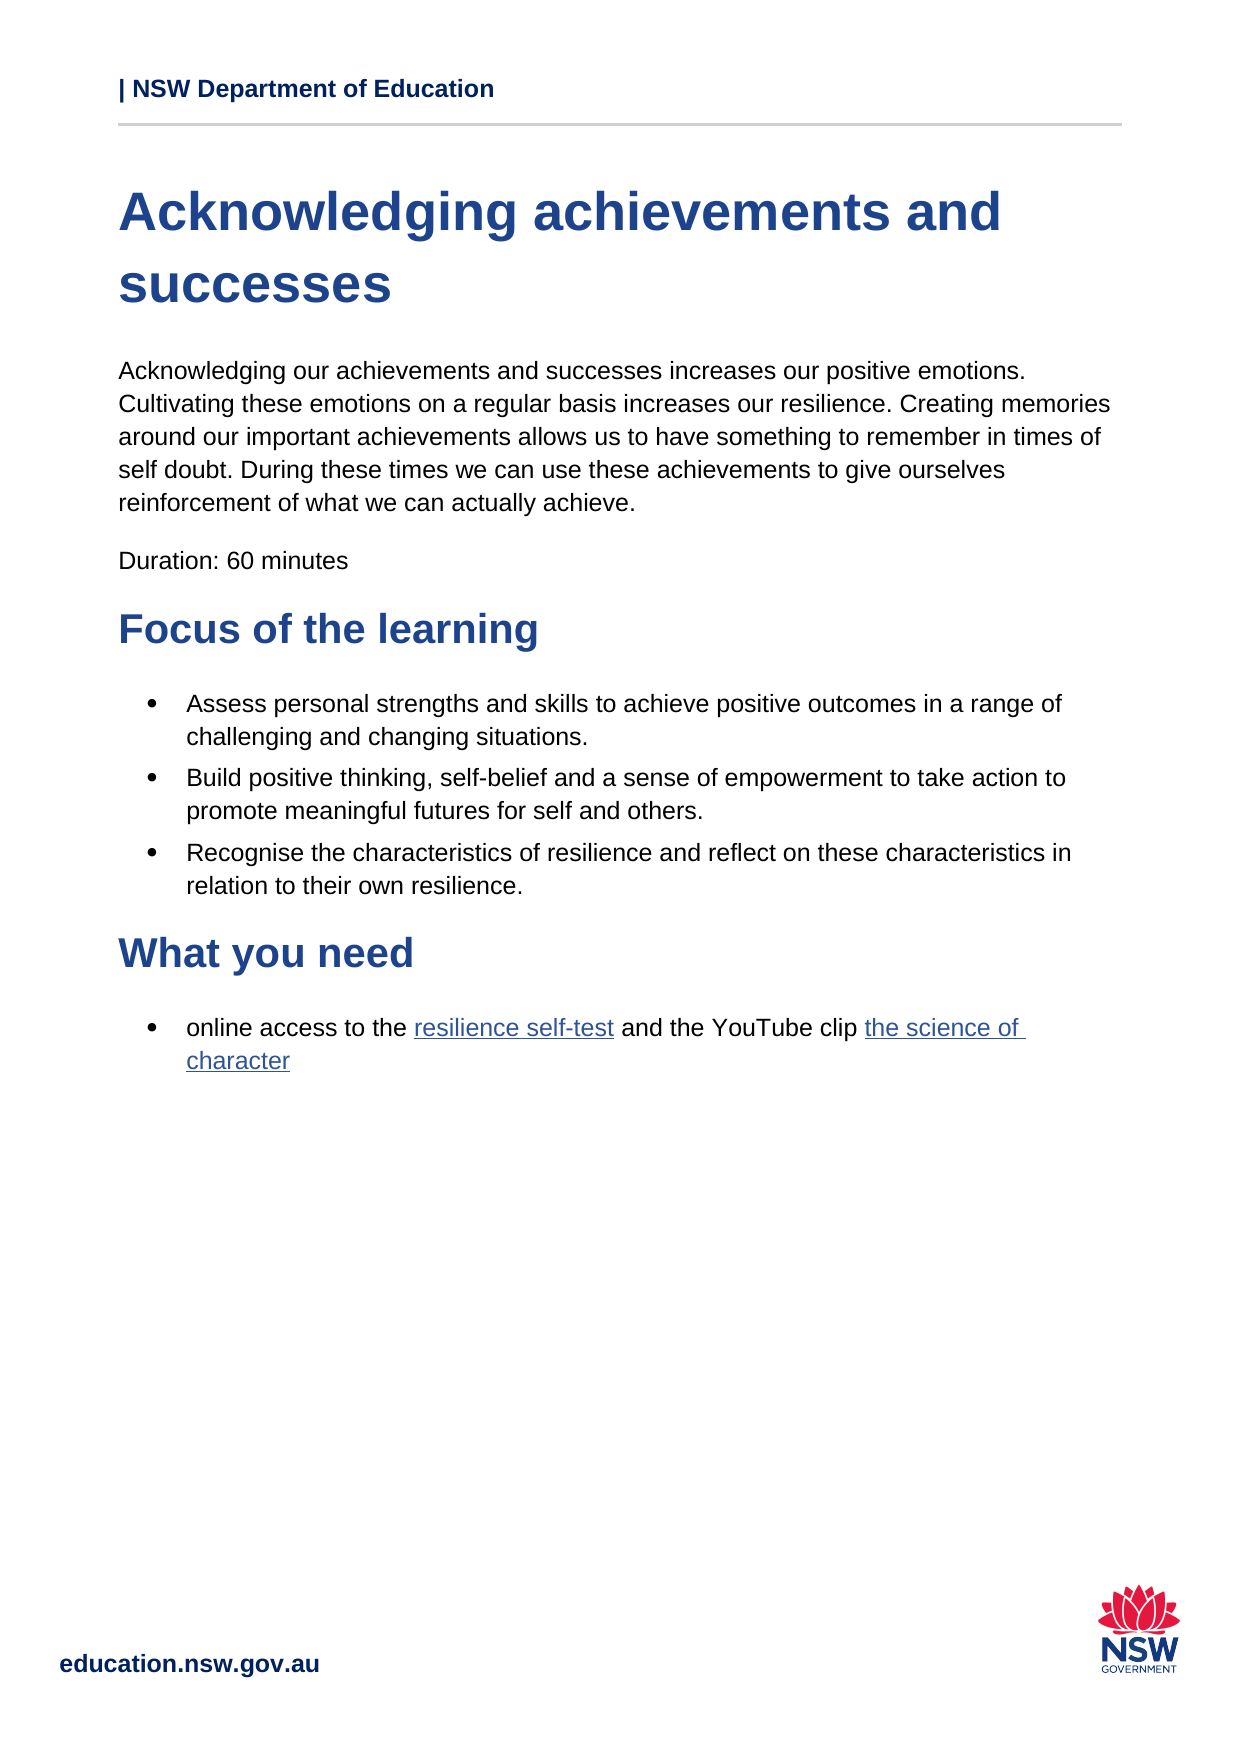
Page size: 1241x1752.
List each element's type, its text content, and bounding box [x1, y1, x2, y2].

subtitle Focus of the learning [118, 604, 1122, 652]
list Assess personal strengths and skills to achieve positive outcomes in a range of challenging and changing situations. [148, 689, 1122, 751]
subtitle Acknowledging achievements and successes [118, 180, 1122, 314]
list Build positive thinking, self-belief and a sense of empowerment to take action to promote meaningful futures for self and others. [148, 763, 1122, 825]
list Recognise the characteristics of resilience and reflect on these characteristics in relation to their own resilience. [148, 838, 1122, 899]
text Acknowledging our achievements and successes increases our positive emotions. Cultivating these emotions on a regular basis increases our resilience. Creating memories around our important achievements allows us to have something to remember in times of self doubt. During these times we can use these achievements to give ourselves reinforcement of what we can actually achieve. [118, 356, 1122, 517]
picture [1097, 1584, 1181, 1673]
list online access to the resilience self-test and the YouTube clip the science of character [148, 1013, 1122, 1075]
text Duration: 60 minutes [118, 546, 1122, 575]
subtitle What you need [118, 929, 1122, 977]
